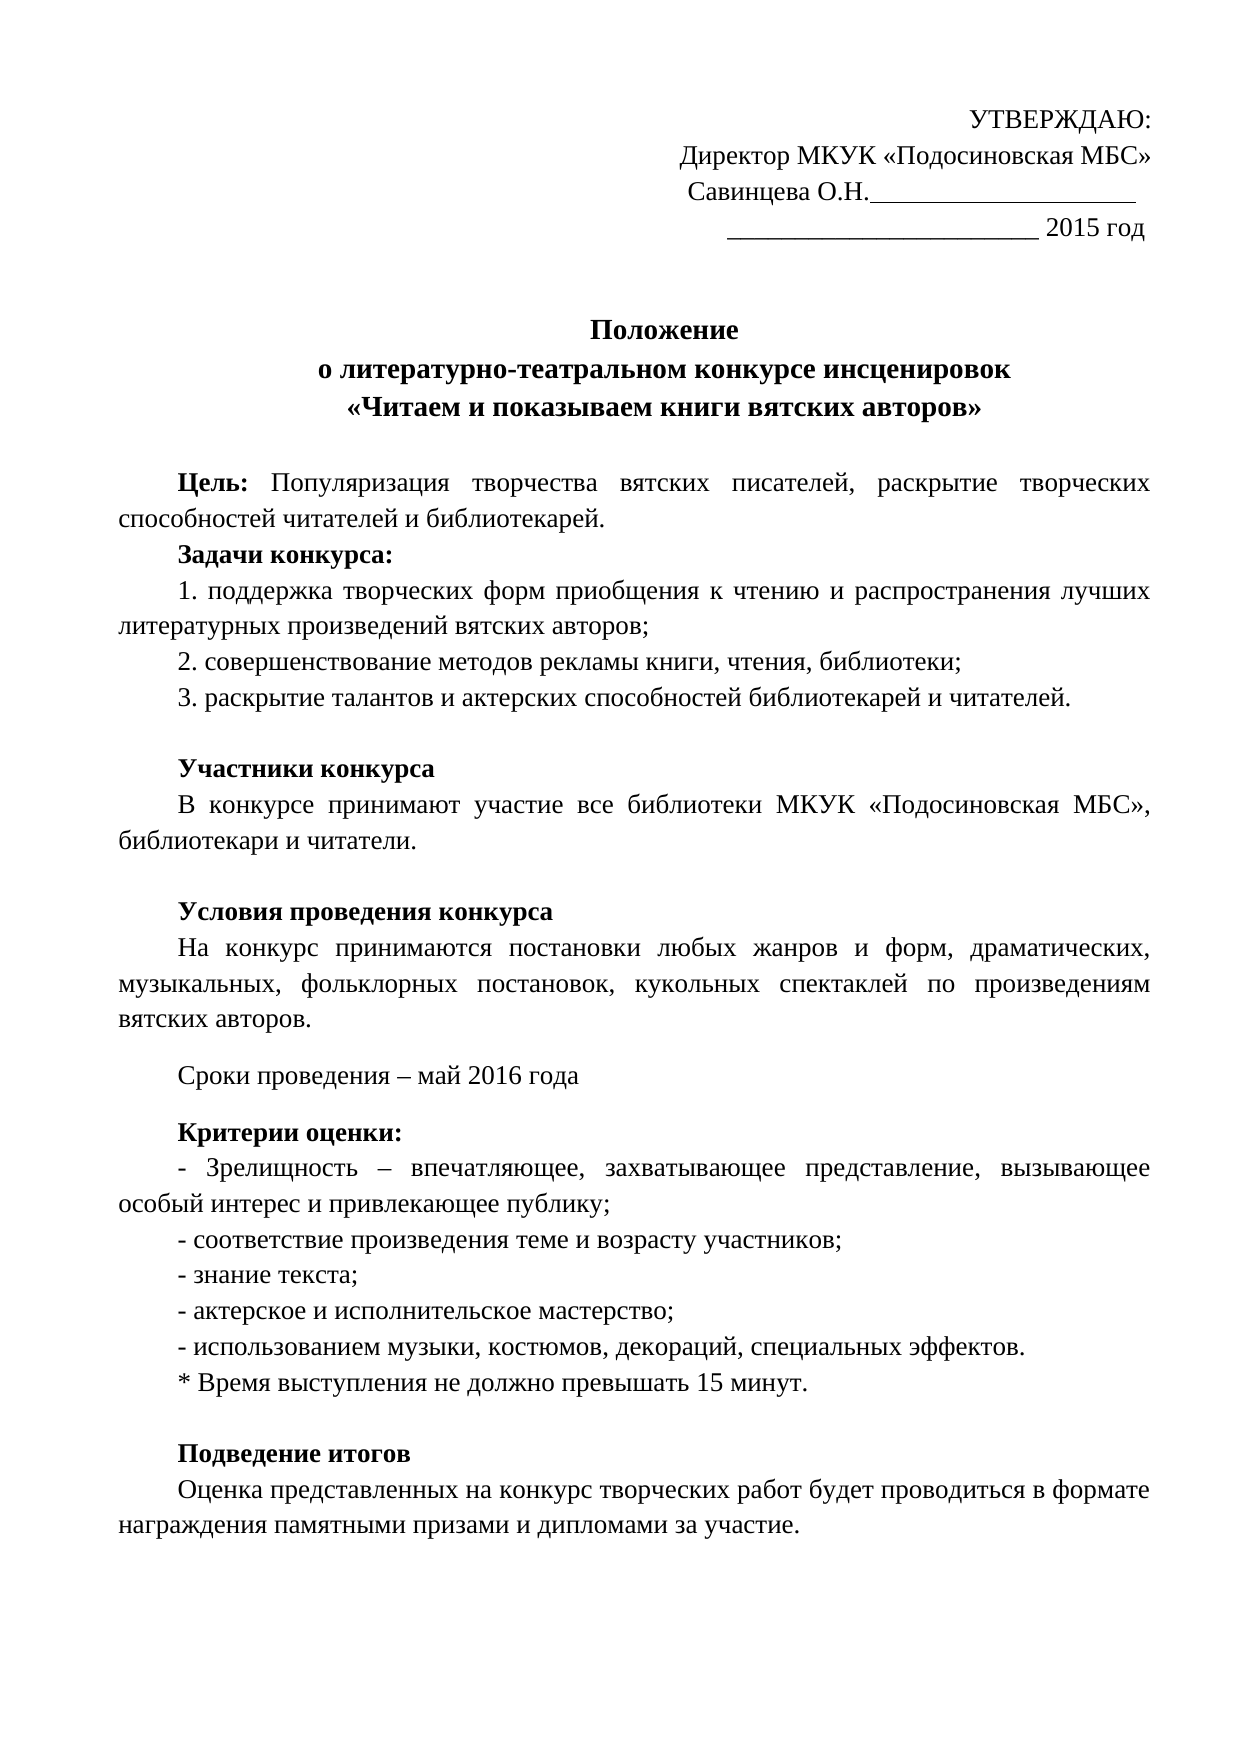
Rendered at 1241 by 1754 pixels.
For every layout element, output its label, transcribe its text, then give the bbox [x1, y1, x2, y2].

text - использованием музыки, костюмов, декораций, специальных эффектов. [118, 1330, 1152, 1361]
text Подведение итогов [118, 1437, 1152, 1468]
text 1. поддержка творческих форм приобщения к чтению и распространения лучших литературных произведений вятских авторов; [118, 574, 1152, 641]
text Участники конкурса [118, 752, 1152, 783]
text «Читаем и показываем книги вятских авторов» [177, 389, 1152, 423]
text В конкурсе принимают участие все библиотеки МКУК «Подосиновская МБС», библиотекари и читатели. [118, 788, 1152, 855]
text - актерское и исполнительское мастерство; [118, 1294, 1152, 1325]
text Положение [177, 312, 1152, 346]
text Сроки проведения – май 2016 года [118, 1059, 1152, 1090]
text Задачи конкурса: [118, 538, 1152, 569]
text - Зрелищность – впечатляющее, захватывающее представление, вызывающее особый интерес и привлекающее публику; [118, 1151, 1152, 1218]
text На конкурс принимаются постановки любых жанров и форм, драматических, музыкальных, фольклорных постановок, кукольных спектаклей по произведениям вятских авторов. [118, 931, 1152, 1034]
text 2. совершенствование методов рекламы книги, чтения, библиотеки; [118, 645, 1152, 676]
text Цель: Популяризация творчества вятских писателей, раскрытие творческих способностей читателей и библиотекарей. [118, 467, 1152, 533]
text * Время выступления не должно превышать 15 минут. [118, 1366, 1152, 1397]
text Савинцева О.Н. [546, 175, 1152, 206]
text - соответствие произведения теме и возрасту участников; [118, 1223, 1152, 1254]
text Директор МКУК «Подосиновская МБС» [177, 139, 1152, 170]
text УТВЕРЖДАЮ: [177, 103, 1152, 134]
text _______________________ 2015 год [177, 211, 1152, 242]
text Критерии оценки: [118, 1116, 1152, 1147]
text - знание текста; [118, 1258, 1152, 1290]
text Оценка представленных на конкурс творческих работ будет проводиться в формате награждения памятными призами и дипломами за участие. [118, 1473, 1152, 1540]
text Условия проведения конкурса [118, 895, 1152, 926]
text 3. раскрытие талантов и актерских способностей библиотекарей и читателей. [118, 681, 1152, 712]
text о литературно-театральном конкурсе инсценировок [177, 351, 1152, 384]
